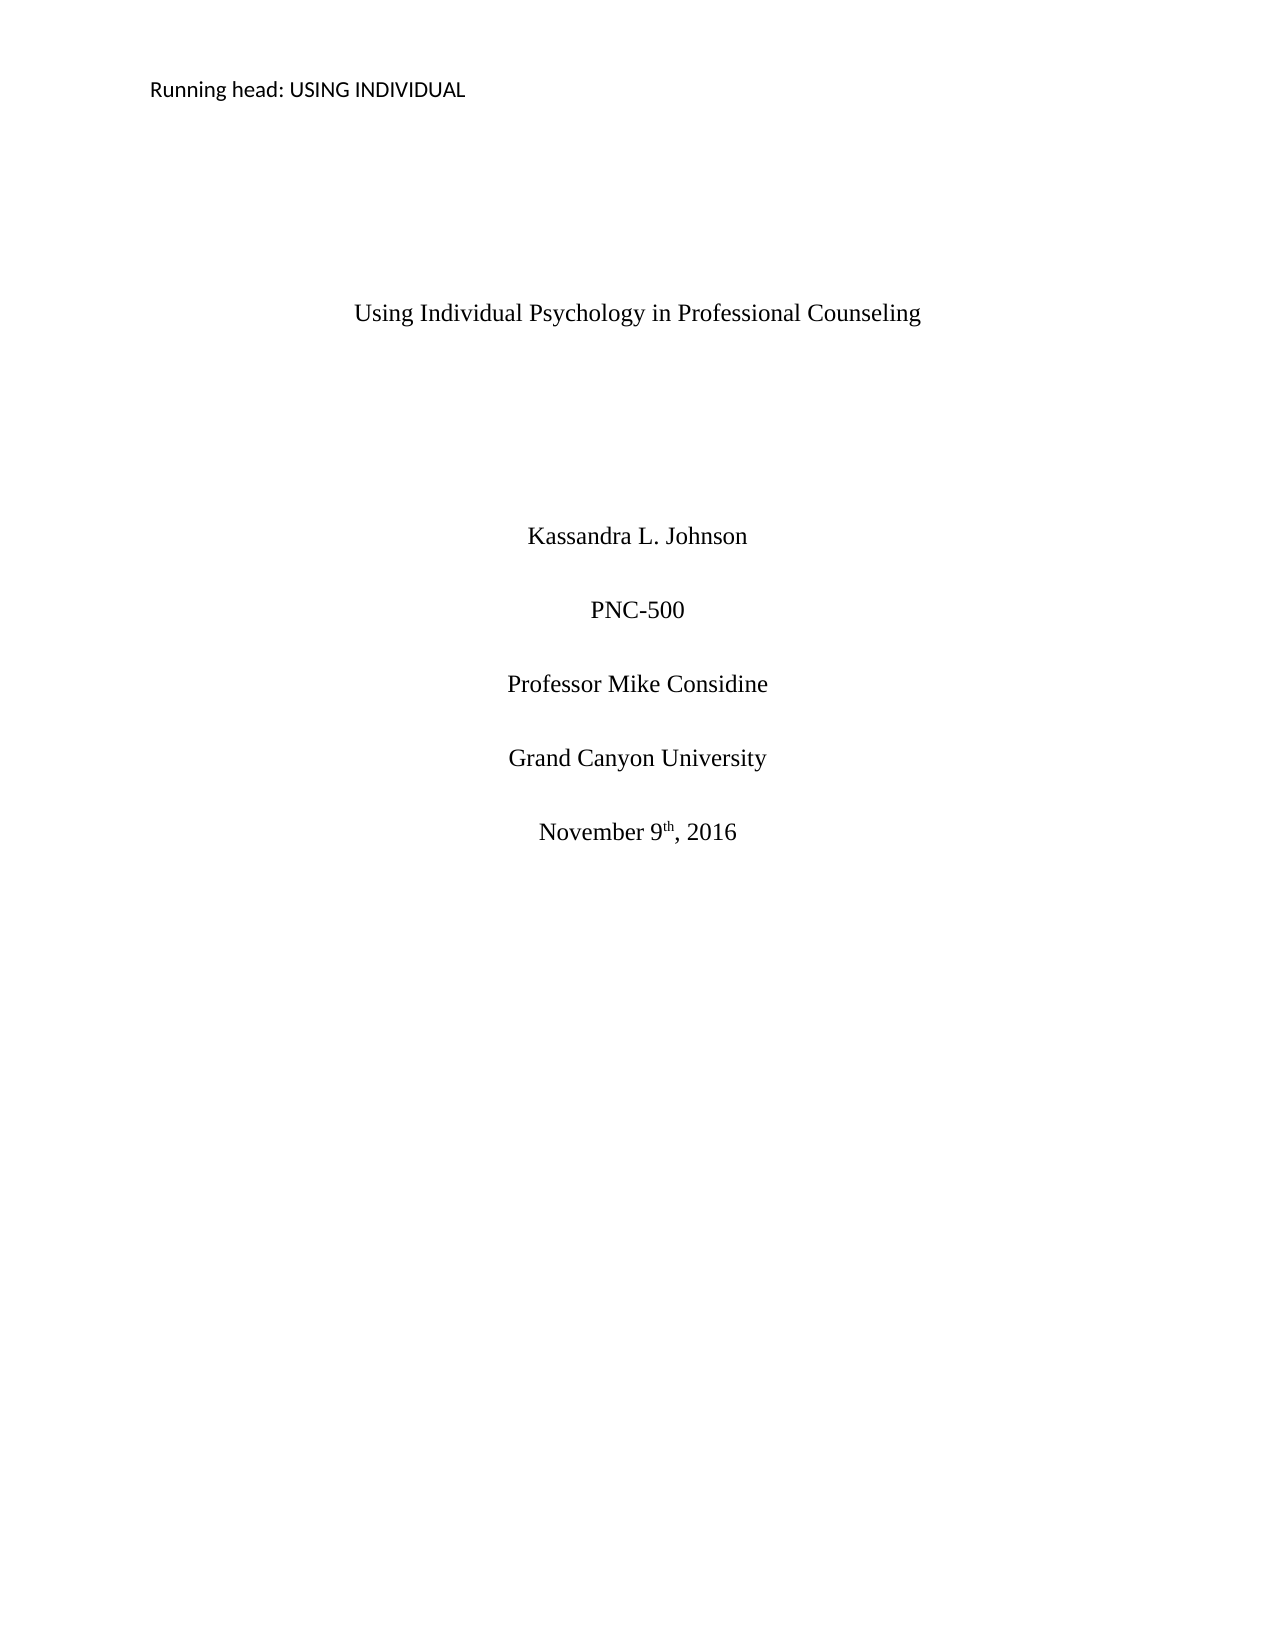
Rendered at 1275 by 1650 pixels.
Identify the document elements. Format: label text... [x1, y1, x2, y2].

text Using Individual Psychology in Professional Counseling [150, 298, 1125, 327]
text November 9th, 2016 [150, 817, 1125, 846]
text Kassandra L. Johnson [150, 521, 1125, 549]
text Grand Canyon University [150, 743, 1125, 772]
text PNC-500 [150, 595, 1125, 624]
text Professor Mike Considine [150, 669, 1125, 698]
